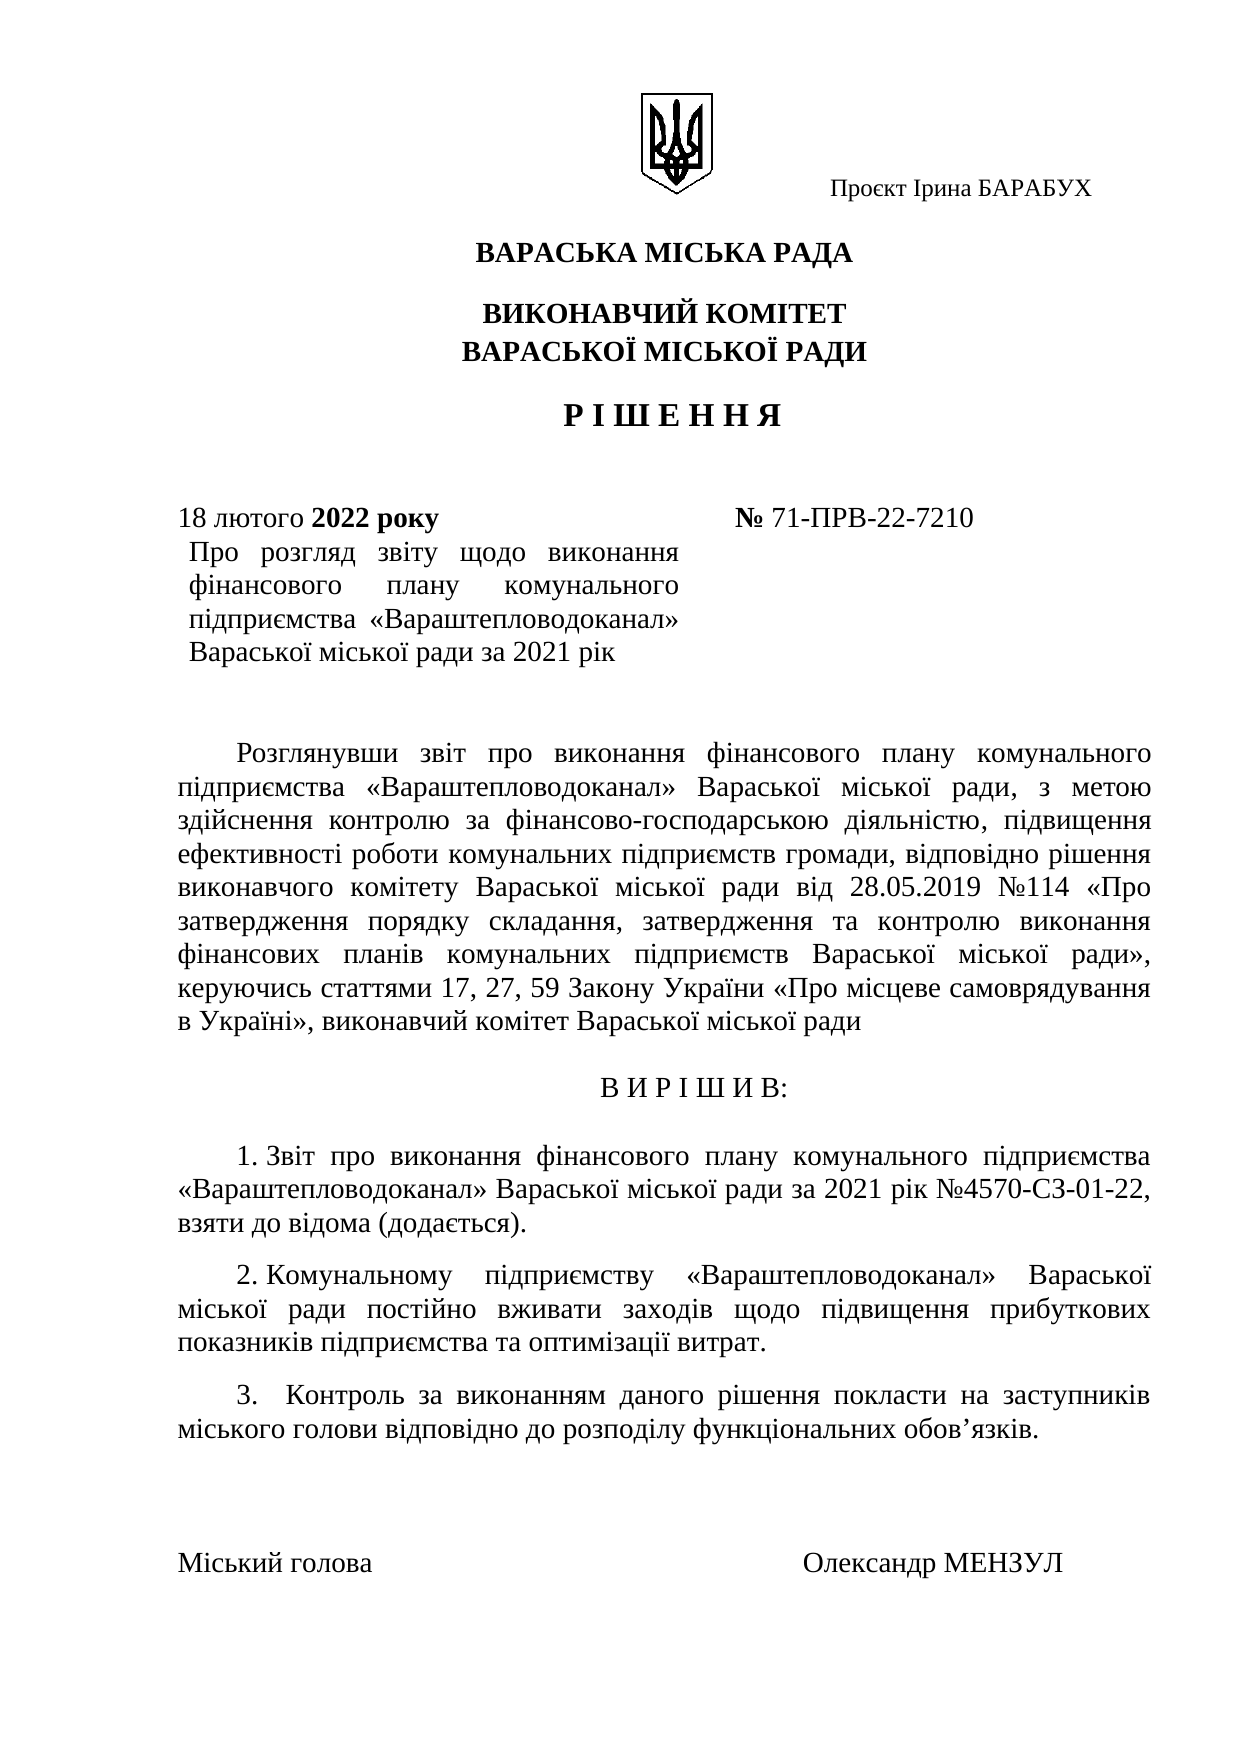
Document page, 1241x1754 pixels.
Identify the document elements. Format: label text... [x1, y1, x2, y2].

text Розглянувши звіт про виконання фінансового плану комунального підприємства «Вараштепловодоканал» Вараської міської ради, з метою здійснення контролю за фінансово-господарською діяльністю, підвищення ефективності роботи комунальних підприємств громади, відповідно рішення виконавчого комітету Вараської міської ради від 28.05.2019 №114 «Про затвердження порядку складання, затвердження та контролю виконання фінансових планів комунальних підприємств Вараської міської ради», керуючись статтями 17, 27, 59 Закону України «Про місцеве самоврядування в Україні», виконавчий комітет Вараської міської ради [177, 735, 1152, 1037]
picture [636, 88, 714, 197]
text 3. Контроль за виконанням даного рішення покласти на заступників міського голови відповідно до розподілу функціональних обов’язків. [177, 1377, 1152, 1444]
text В И Р І Ш И В: [177, 1071, 1152, 1104]
text Проєкт Ірина БАРАБУХ [177, 89, 1152, 202]
text ВАРАСЬКОЇ МІСЬКОЇ РАДИ [177, 334, 1152, 368]
list Комунальному підприємству «Вараштепловодоканал» Вараської міської ради постійно вживати заходів щодо підвищення прибуткових показників підприємства та оптимізації витрат. [177, 1257, 1152, 1358]
list Звіт про виконання фінансового плану комунального підприємства «Вараштепловодоканал» Вараської міської ради за 2021 рік №4570-СЗ-01-22, взяти до відома (додається). [177, 1138, 1152, 1238]
text Р І Ш Е Н Н Я [398, 395, 1152, 433]
text Міський голова Олександр МЕНЗУЛ [177, 1545, 1152, 1578]
text 18 лютого 2022 року № 71-ПРВ-22-7210 [177, 500, 1152, 534]
text ВИКОНАВЧИЙ КОМІТЕТ [177, 296, 1152, 329]
text ВАРАСЬКА МІСЬКА РАДА [177, 235, 1152, 269]
table_header Про розгляд звіту щодо виконання фінансового плану комунального підприємства «Вараштепловодоканал» Вараської міської ради за 2021 рік [177, 534, 691, 668]
